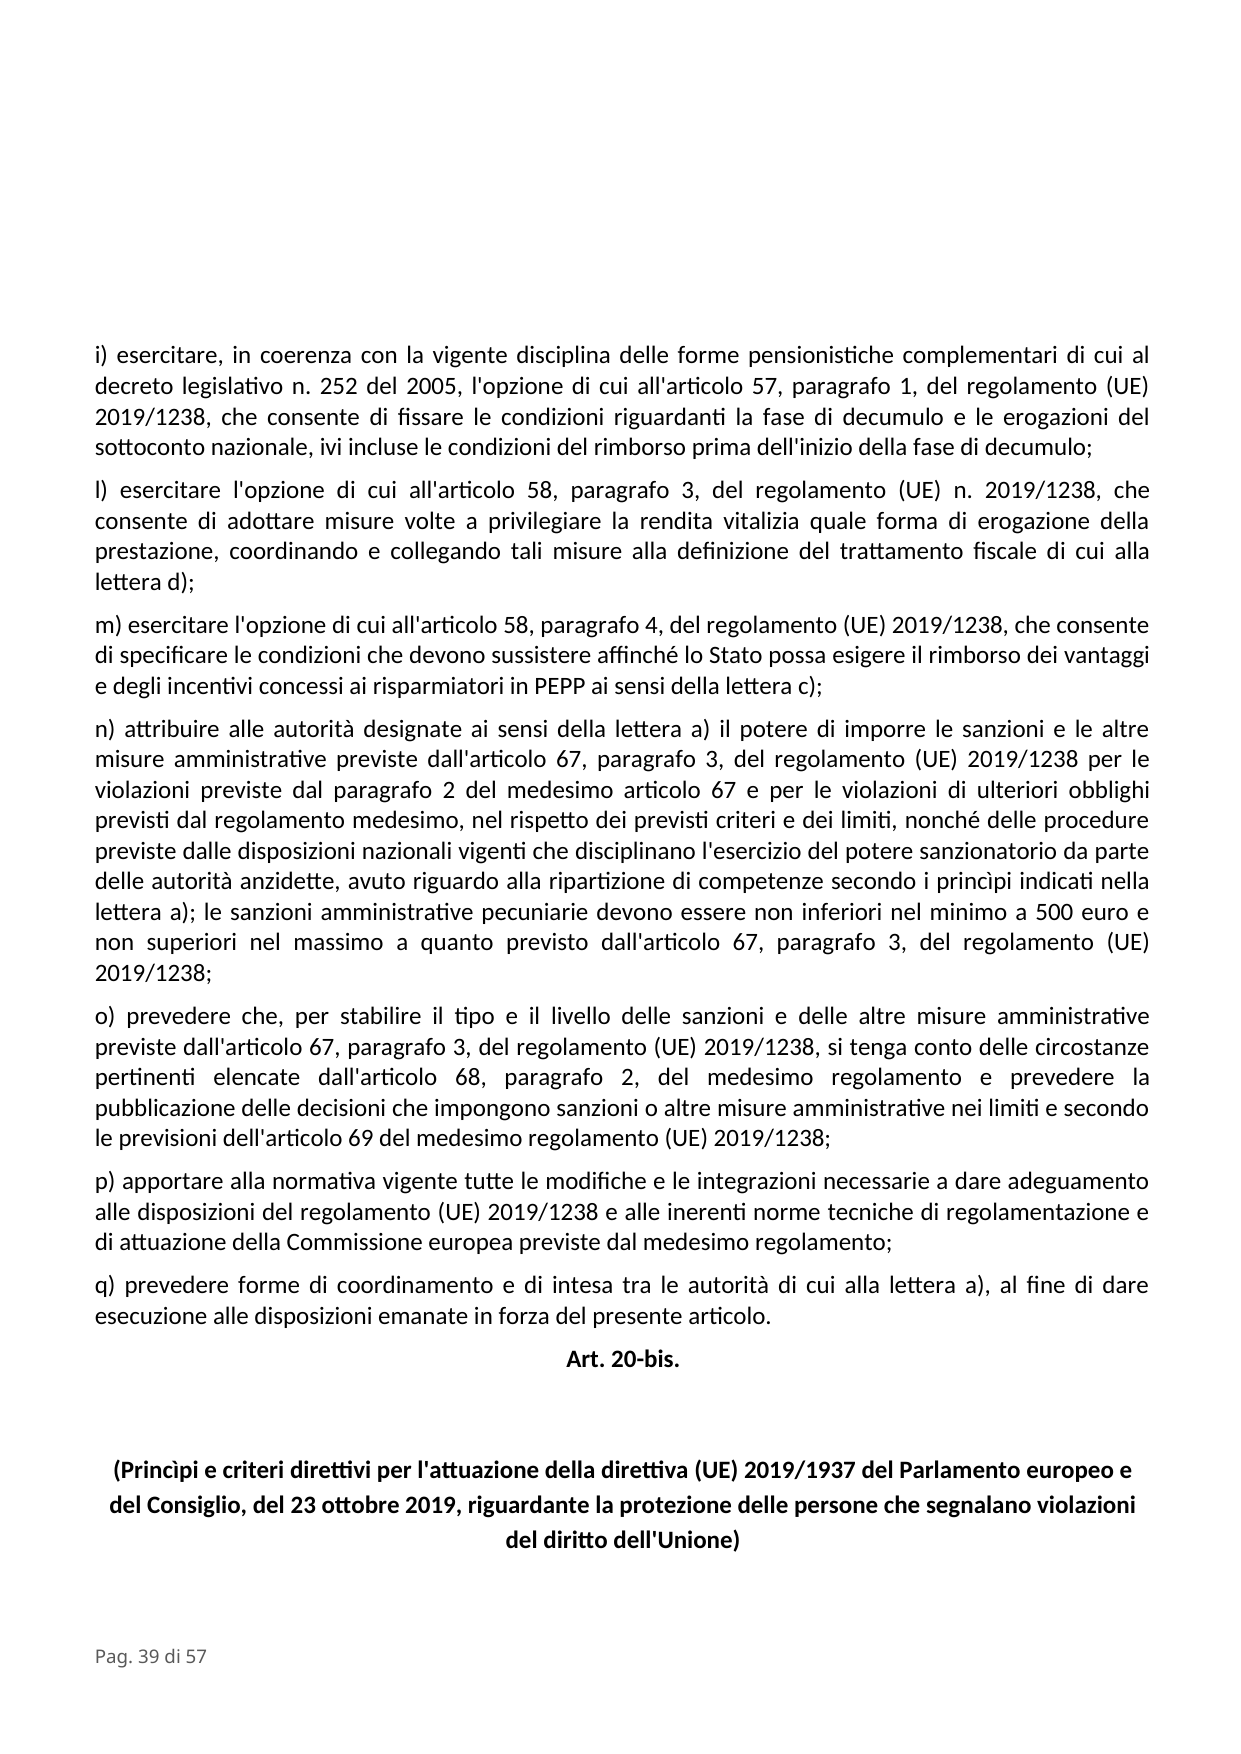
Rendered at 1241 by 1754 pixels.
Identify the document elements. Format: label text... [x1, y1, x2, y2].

text o) prevedere che, per stabilire il tipo e il livello delle sanzioni e delle altre misure amministrative previste dall'articolo 67, paragrafo 3, del regolamento (UE) 2019/1238, si tenga conto delle circostanze pertinenti elencate dall'articolo 68, paragrafo 2, del medesimo regolamento e prevedere la pubblicazione delle decisioni che impongono sanzioni o altre misure amministrative nei limiti e secondo le previsioni dell'articolo 69 del medesimo regolamento (UE) 2019/1238; [94, 1000, 1152, 1153]
text l) esercitare l'opzione di cui all'articolo 58, paragrafo 3, del regolamento (UE) n. 2019/1238, che consente di adottare misure volte a privilegiare la rendita vitalizia quale forma di erogazione della prestazione, coordinando e collegando tali misure alla definizione del trattamento fiscale di cui alla lettera d); [94, 474, 1152, 596]
text (Princìpi e criteri direttivi per l'attuazione della direttiva (UE) 2019/1937 del Parlamento europeo e del Consiglio, del 23 ottobre 2019, riguardante la protezione delle persone che segnalano violazioni del diritto dell'Unione) [94, 1454, 1152, 1555]
text q) prevedere forme di coordinamento e di intesa tra le autorità di cui alla lettera a), al fine di dare esecuzione alle disposizioni emanate in forza del presente articolo. [94, 1269, 1152, 1330]
text Art. 20-bis. [94, 1343, 1152, 1373]
text n) attribuire alle autorità designate ai sensi della lettera a) il potere di imporre le sanzioni e le altre misure amministrative previste dall'articolo 67, paragrafo 3, del regolamento (UE) 2019/1238 per le violazioni previste dal paragrafo 2 del medesimo articolo 67 e per le violazioni di ulteriori obblighi previsti dal regolamento medesimo, nel rispetto dei previsti criteri e dei limiti, nonché delle procedure previste dalle disposizioni nazionali vigenti che disciplinano l'esercizio del potere sanzionatorio da parte delle autorità anzidette, avuto riguardo alla ripartizione di competenze secondo i princìpi indicati nella lettera a); le sanzioni amministrative pecuniarie devono essere non inferiori nel minimo a 500 euro e non superiori nel massimo a quanto previsto dall'articolo 67, paragrafo 3, del regolamento (UE) 2019/1238; [94, 713, 1152, 988]
text p) apportare alla normativa vigente tutte le modifiche e le integrazioni necessarie a dare adeguamento alle disposizioni del regolamento (UE) 2019/1238 e alle inerenti norme tecniche di regolamentazione e di attuazione della Commissione europea previste dal medesimo regolamento; [94, 1165, 1152, 1257]
text i) esercitare, in coerenza con la vigente disciplina delle forme pensionistiche complementari di cui al decreto legislativo n. 252 del 2005, l'opzione di cui all'articolo 57, paragrafo 1, del regolamento (UE) 2019/1238, che consente di fissare le condizioni riguardanti la fase di decumulo e le erogazioni del sottoconto nazionale, ivi incluse le condizioni del rimborso prima dell'inizio della fase di decumulo; [94, 340, 1152, 462]
text m) esercitare l'opzione di cui all'articolo 58, paragrafo 4, del regolamento (UE) 2019/1238, che consente di specificare le condizioni che devono sussistere affinché lo Stato possa esigere il rimborso dei vantaggi e degli incentivi concessi ai risparmiatori in PEPP ai sensi della lettera c); [94, 609, 1152, 700]
